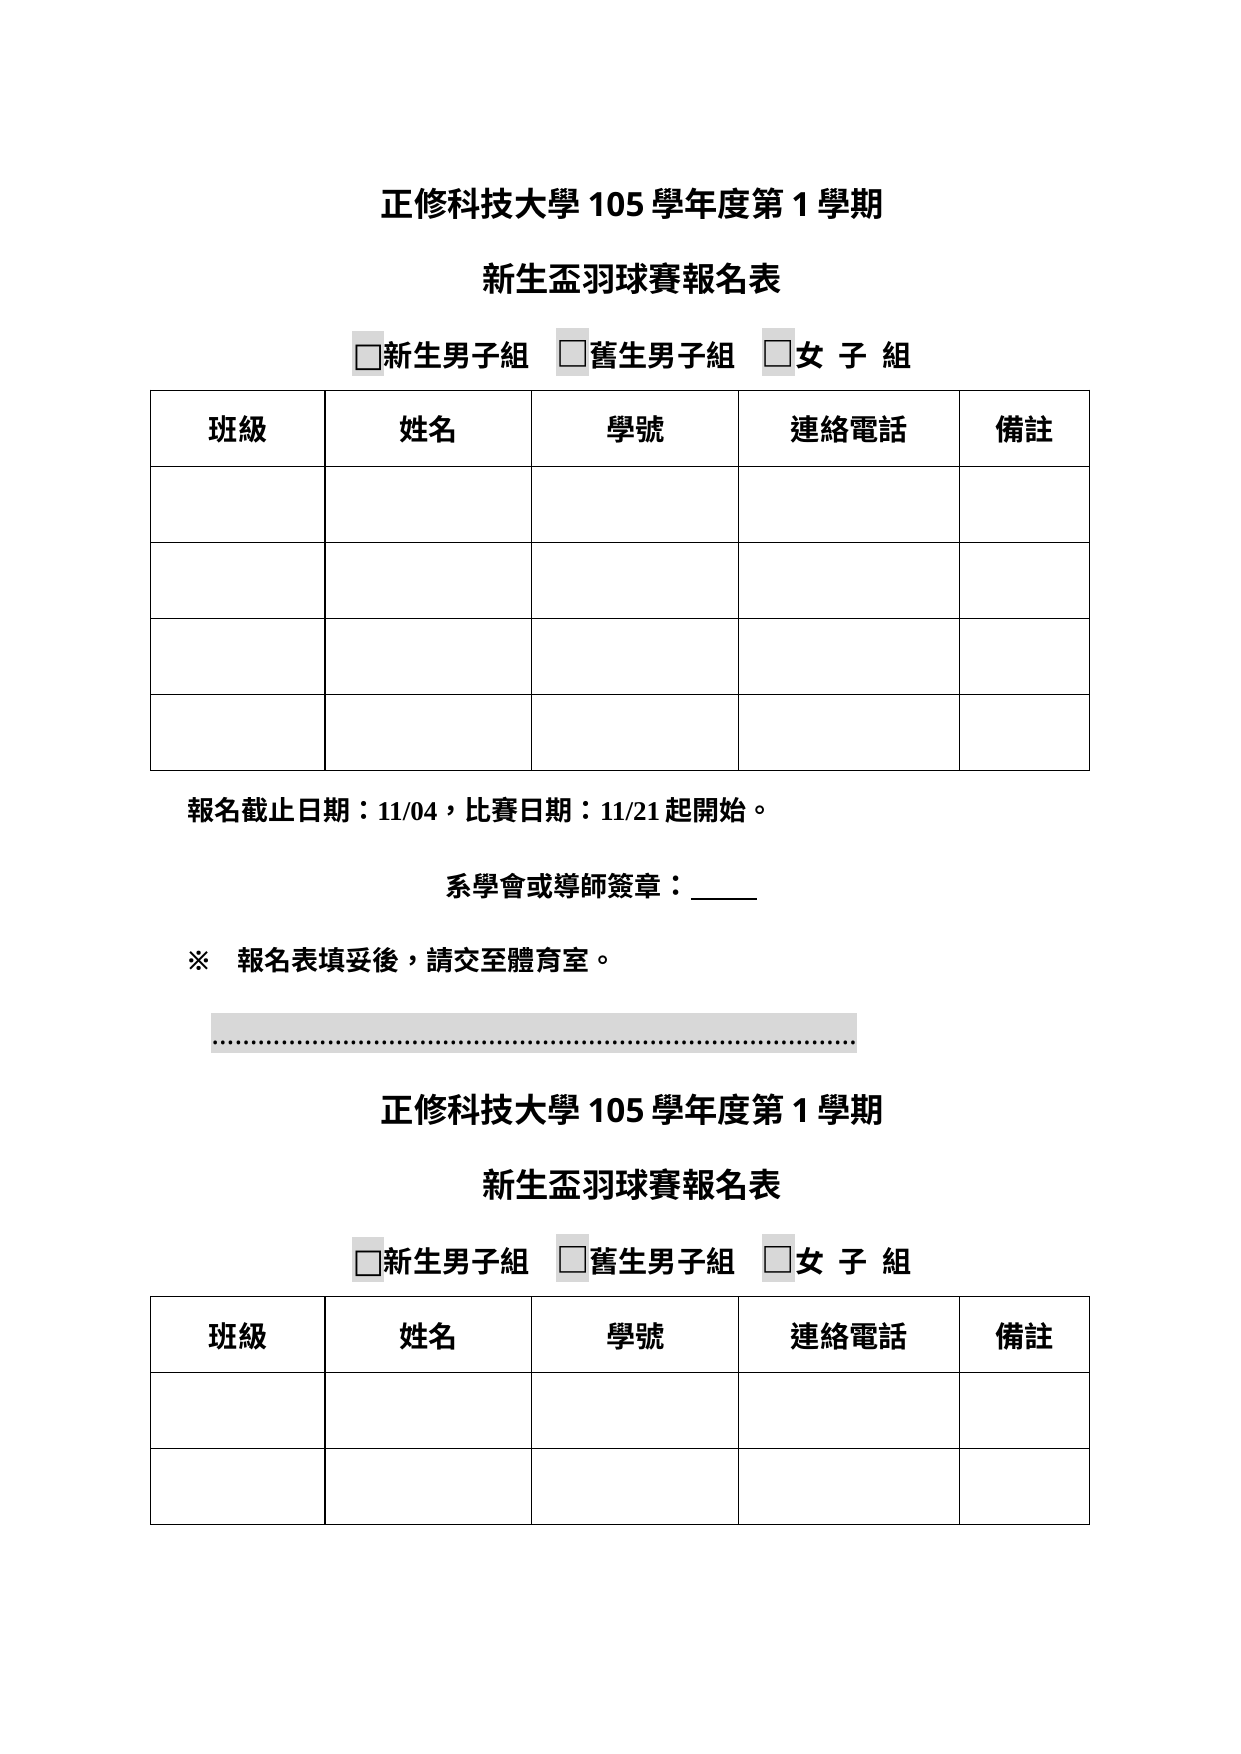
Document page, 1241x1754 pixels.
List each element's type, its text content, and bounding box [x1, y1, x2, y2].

text □新生男子組 □舊生男子組 □女子組 [211, 314, 1053, 389]
table_cell [151, 467, 324, 542]
table_header 班級 [151, 391, 324, 466]
table_cell [326, 1373, 531, 1448]
text 新生盃羽球賽報名表 [211, 1146, 1053, 1221]
text ………………………………………………………………………… [211, 996, 1053, 1071]
text □新生男子組 □舊生男子組 □女子組 [211, 1221, 1053, 1296]
table_cell [326, 619, 531, 694]
table_header 備註 [960, 1297, 1089, 1372]
table_cell [532, 695, 738, 770]
table_cell [532, 1373, 738, 1448]
table_cell [739, 1449, 959, 1524]
table_cell [326, 1449, 531, 1524]
table_cell [151, 695, 324, 770]
table_cell [960, 1373, 1089, 1448]
table_cell [960, 619, 1089, 694]
table_cell [960, 1449, 1089, 1524]
table_cell [739, 467, 959, 542]
table_cell [151, 1449, 324, 1524]
table_cell [151, 543, 324, 618]
table_header 姓名 [326, 1297, 531, 1372]
table_cell [532, 543, 738, 618]
table_header 姓名 [326, 391, 531, 466]
table_cell [151, 619, 324, 694]
text 系學會或導師簽章： [187, 846, 1053, 921]
table_cell [532, 619, 738, 694]
table_cell [326, 467, 531, 542]
table_cell [532, 467, 738, 542]
table_cell [960, 695, 1089, 770]
table_cell [739, 543, 959, 618]
text 報名截止日期：11/04，比賽日期：11/21起開始。 [187, 771, 1053, 846]
table_cell [326, 695, 531, 770]
table_header 備註 [960, 391, 1089, 466]
table_header 連絡電話 [739, 1297, 959, 1372]
table_cell [739, 695, 959, 770]
table_cell [960, 543, 1089, 618]
table_header 連絡電話 [739, 391, 959, 466]
table_cell [960, 467, 1089, 542]
table_cell [532, 1449, 738, 1524]
text ※ 報名表填妥後，請交至體育室。 [187, 921, 1053, 996]
table_header 班級 [151, 1297, 324, 1372]
table_header 學號 [532, 1297, 738, 1372]
text 正修科技大學105學年度第1學期 [211, 164, 1053, 239]
table_cell [739, 619, 959, 694]
table_cell [739, 1373, 959, 1448]
table_cell [151, 1373, 324, 1448]
table_cell [326, 543, 531, 618]
text 新生盃羽球賽報名表 [211, 239, 1053, 314]
table_header 學號 [532, 391, 738, 466]
text 正修科技大學105學年度第1學期 [211, 1071, 1053, 1146]
